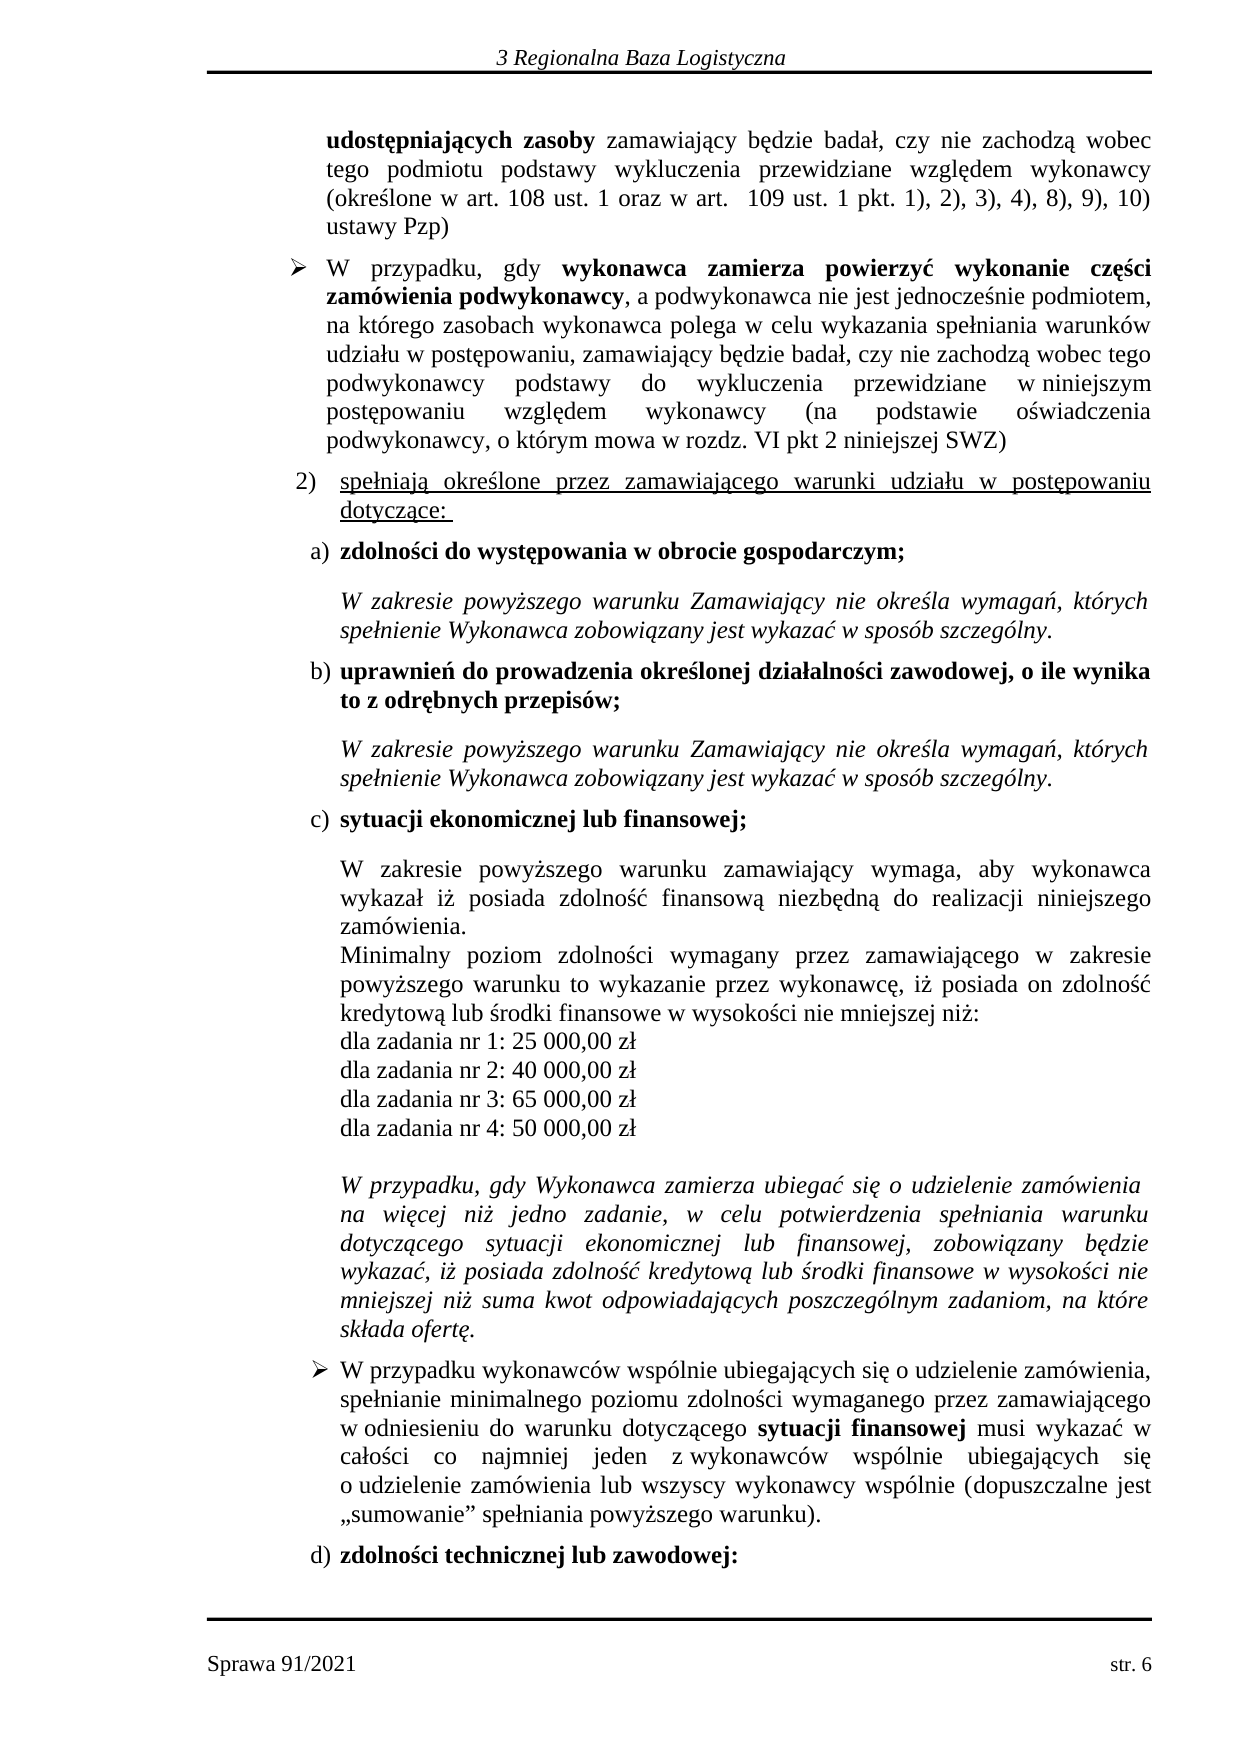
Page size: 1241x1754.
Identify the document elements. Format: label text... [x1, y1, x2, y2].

text W zakresie powyższego warunku Zamawiający nie określa wymagań, których spełnienie Wykonawca zobowiązany jest wykazać w sposób szczególny. [340, 586, 1152, 643]
text W zakresie powyższego warunku zamawiający wymaga, aby wykonawca wykazał iż posiada zdolność finansową niezbędną do realizacji niniejszego zamówienia. [340, 854, 1152, 940]
text dla zadania nr 4: 50 000,00 zł [340, 1113, 1152, 1141]
list uprawnień do prowadzenia określonej działalności zawodowej, o ile wynika to z odrębnych przepisów; [310, 656, 1152, 713]
list zdolności technicznej lub zawodowej: [310, 1540, 1152, 1569]
text dla zadania nr 3: 65 000,00 zł [340, 1084, 1152, 1113]
list zdolności do występowania w obrocie gospodarczym; [310, 536, 1152, 565]
text W przypadku, gdy Wykonawca zamierza ubiegać się o udzielenie zamówienia na więcej niż jedno zadanie, w celu potwierdzenia spełniania warunku dotyczącego sytuacji ekonomicznej lub finansowej, zobowiązany będzie wykazać, iż posiada zdolność kredytową lub środki finansowe w wysokości nie mniejszej niż suma kwot odpowiadających poszczególnym zadaniom, na które składa ofertę. [340, 1170, 1152, 1343]
text dla zadania nr 1: 25 000,00 zł [340, 1026, 1152, 1055]
text dla zadania nr 2: 40 000,00 zł [340, 1055, 1152, 1084]
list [289, 125, 1152, 240]
list W przypadku, gdy wykonawca zamierza powierzyć wykonanie części zamówienia podwykonawcy, a podwykonawca nie jest jednocześnie podmiotem, na którego zasobach wykonawca polega w celu wykazania spełniania warunków udziału w postępowaniu, zamawiający będzie badał, czy nie zachodzą wobec tego podwykonawcy podstawy do wykluczenia przewidziane w niniejszym postępowaniu względem wykonawcy (na podstawie oświadczenia podwykonawcy, o którym mowa w rozdz. VI pkt 2 niniejszej SWZ) [289, 253, 1152, 454]
list sytuacji ekonomicznej lub finansowej; [310, 804, 1152, 833]
list W przypadku wykonawców wspólnie ubiegających się o udzielenie zamówienia, spełnianie minimalnego poziomu zdolności wymaganego przez zamawiającego w odniesieniu do warunku dotyczącego sytuacji finansowej musi wykazać w całości co najmniej jeden z wykonawców wspólnie ubiegających się o udzielenie zamówienia lub wszyscy wykonawcy wspólnie (dopuszczalne jest „sumowanie” spełniania powyższego warunku). [310, 1355, 1152, 1528]
text W zakresie powyższego warunku Zamawiający nie określa wymagań, których spełnienie Wykonawca zobowiązany jest wykazać w sposób szczególny. [340, 734, 1152, 792]
text Minimalny poziom zdolności wymagany przez zamawiającego w zakresie powyższego warunku to wykazanie przez wykonawcę, iż posiada on zdolność kredytową lub środki finansowe w wysokości nie mniejszej niż: [340, 940, 1152, 1026]
list spełniają określone przez zamawiającego warunki udziału w postępowaniu dotyczące: [295, 466, 1152, 524]
